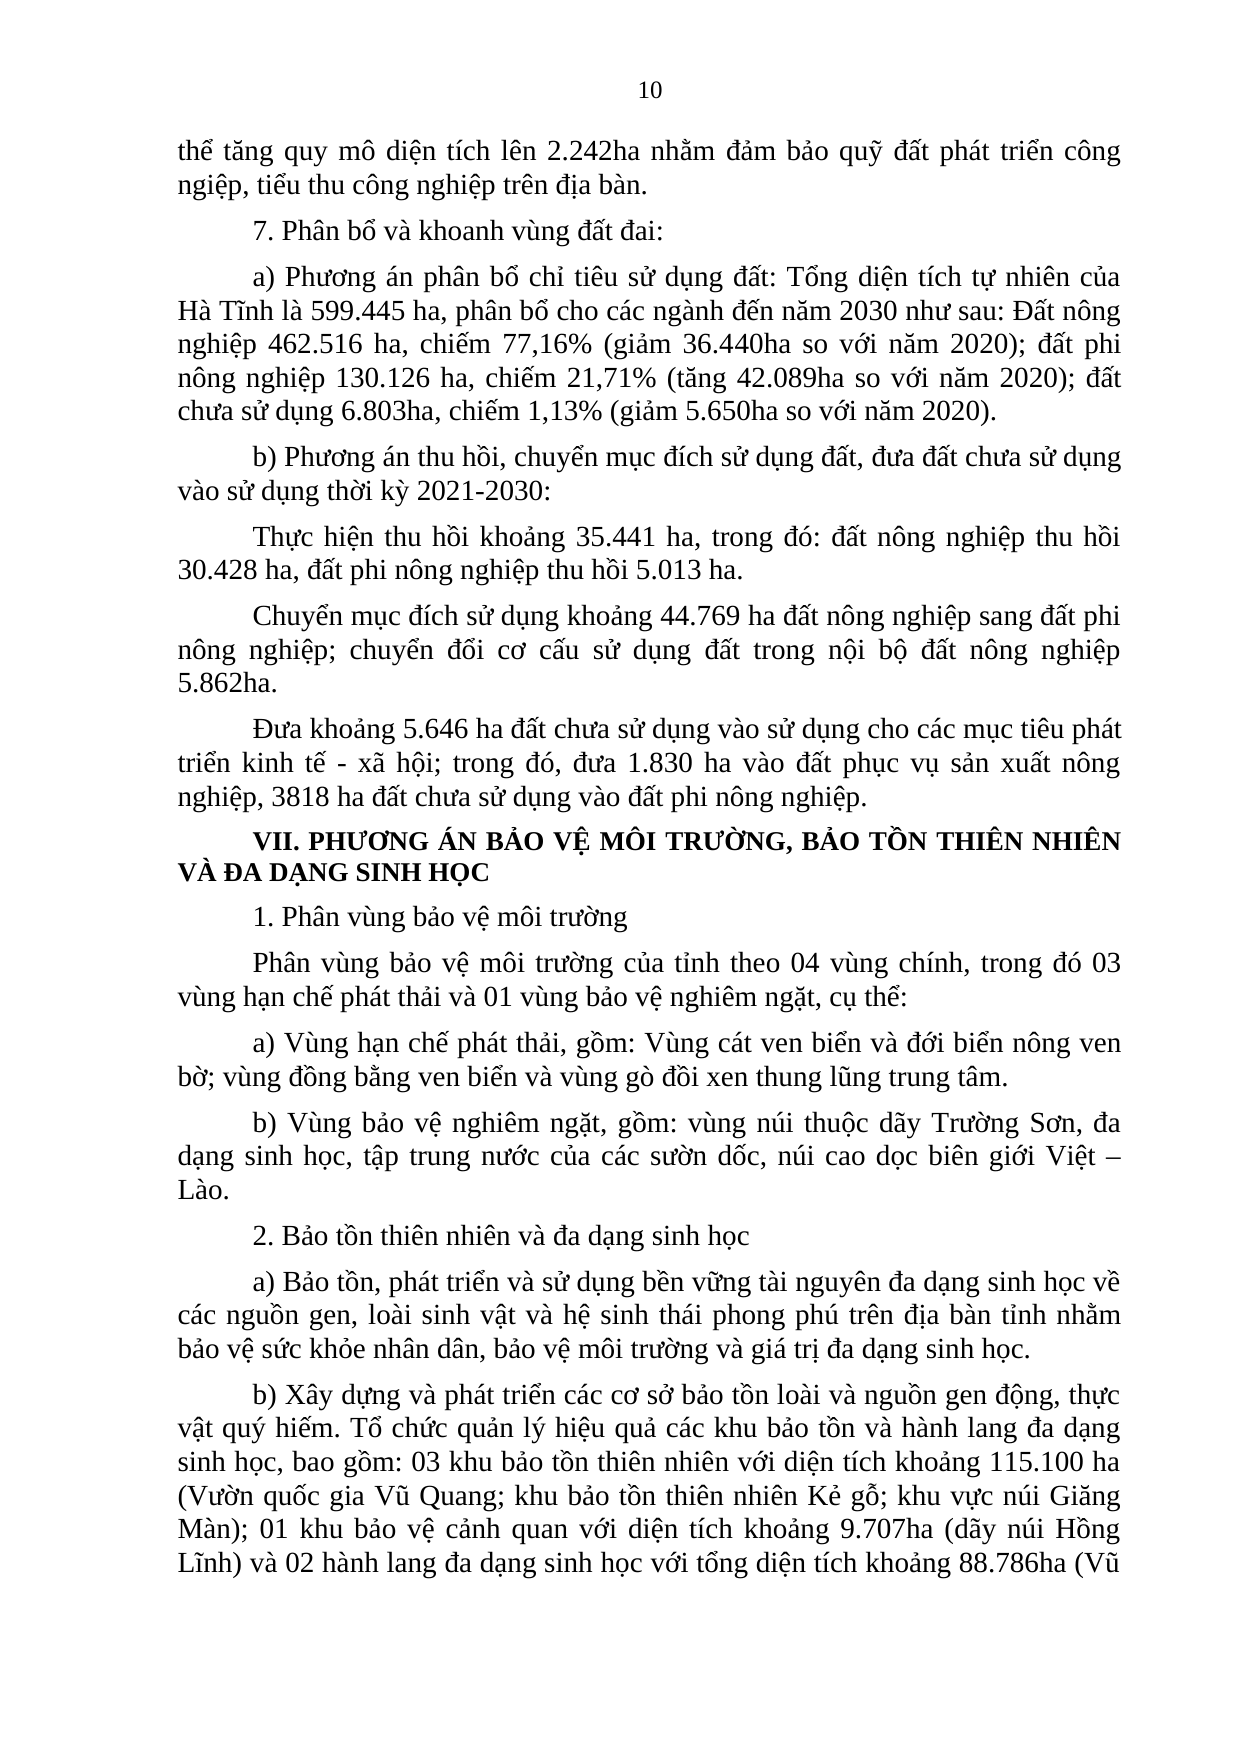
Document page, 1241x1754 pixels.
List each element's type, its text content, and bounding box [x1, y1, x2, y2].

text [176, 132, 1183, 201]
text Phân vùng bảo vệ môi trường của tỉnh theo 04 vùng chính, trong đó 03 vùng hạn chế phát thải và 01 vùng bảo vệ nghiêm ngặt, cụ thể: [176, 944, 1183, 1013]
text 1. Phân vùng bảo vệ môi trường [176, 898, 1183, 933]
text a) Vùng hạn chế phát thải, gồm: Vùng cát ven biển và đới biển nông ven bờ; vùng đồng bằng ven biển và vùng gò đồi xen thung lũng trung tâm. [176, 1024, 1183, 1092]
text 7. Phân bổ và khoanh vùng đất đai: [176, 212, 1183, 247]
text VII. PHƯƠNG ÁN BẢO VỆ MÔI TRƯỜNG, BẢO TỒN THIÊN NHIÊN VÀ ĐA DẠNG SINH HỌC [176, 824, 1183, 887]
text Chuyển mục đích sử dụng khoảng 44.769 ha đất nông nghiệp sang đất phi nông nghiệp; chuyển đổi cơ cấu sử dụng đất trong nội bộ đất nông nghiệp 5.862ha. [176, 597, 1183, 699]
text b) Vùng bảo vệ nghiêm ngặt, gồm: vùng núi thuộc dãy Trường Sơn, đa dạng sinh học, tập trung nước của các sườn dốc, núi cao dọc biên giới Việt – Lào. [176, 1104, 1183, 1205]
text 2. Bảo tồn thiên nhiên và đa dạng sinh học [176, 1217, 1183, 1251]
text Đưa khoảng 5.646 ha đất chưa sử dụng vào sử dụng cho các mục tiêu phát triển kinh tế - xã hội; trong đó, đưa 1.830 ha vào đất phục vụ sản xuất nông nghiệp, 3818 ha đất chưa sử dụng vào đất phi nông nghiệp. [176, 711, 1183, 812]
text Thực hiện thu hồi khoảng 35.441 ha, trong đó: đất nông nghiệp thu hồi 30.428 ha, đất phi nông nghiệp thu hồi 5.013 ha. [176, 518, 1183, 586]
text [176, 1376, 1183, 1625]
text a) Bảo tồn, phát triển và sử dụng bền vững tài nguyên đa dạng sinh học về các nguồn gen, loài sinh vật và hệ sinh thái phong phú trên địa bàn tỉnh nhằm bảo vệ sức khỏe nhân dân, bảo vệ môi trường và giá trị đa dạng sinh học. [176, 1263, 1183, 1364]
text a) Phương án phân bổ chỉ tiêu sử dụng đất: Tổng diện tích tự nhiên của Hà Tĩnh là 599.445 ha, phân bổ cho các ngành đến năm 2030 như sau: Đất nông nghiệp 462.516 ha, chiếm 77,16% (giảm 36.440ha so với năm 2020); đất phi nông nghiệp 130.126 ha, chiếm 21,71% (tăng 42.089ha so với năm 2020); đất chưa sử dụng 6.803ha, chiếm 1,13% (giảm 5.650ha so với năm 2020). [176, 258, 1183, 427]
text b) Phương án thu hồi, chuyển mục đích sử dụng đất, đưa đất chưa sử dụng vào sử dụng thời kỳ 2021-2030: [176, 438, 1183, 506]
